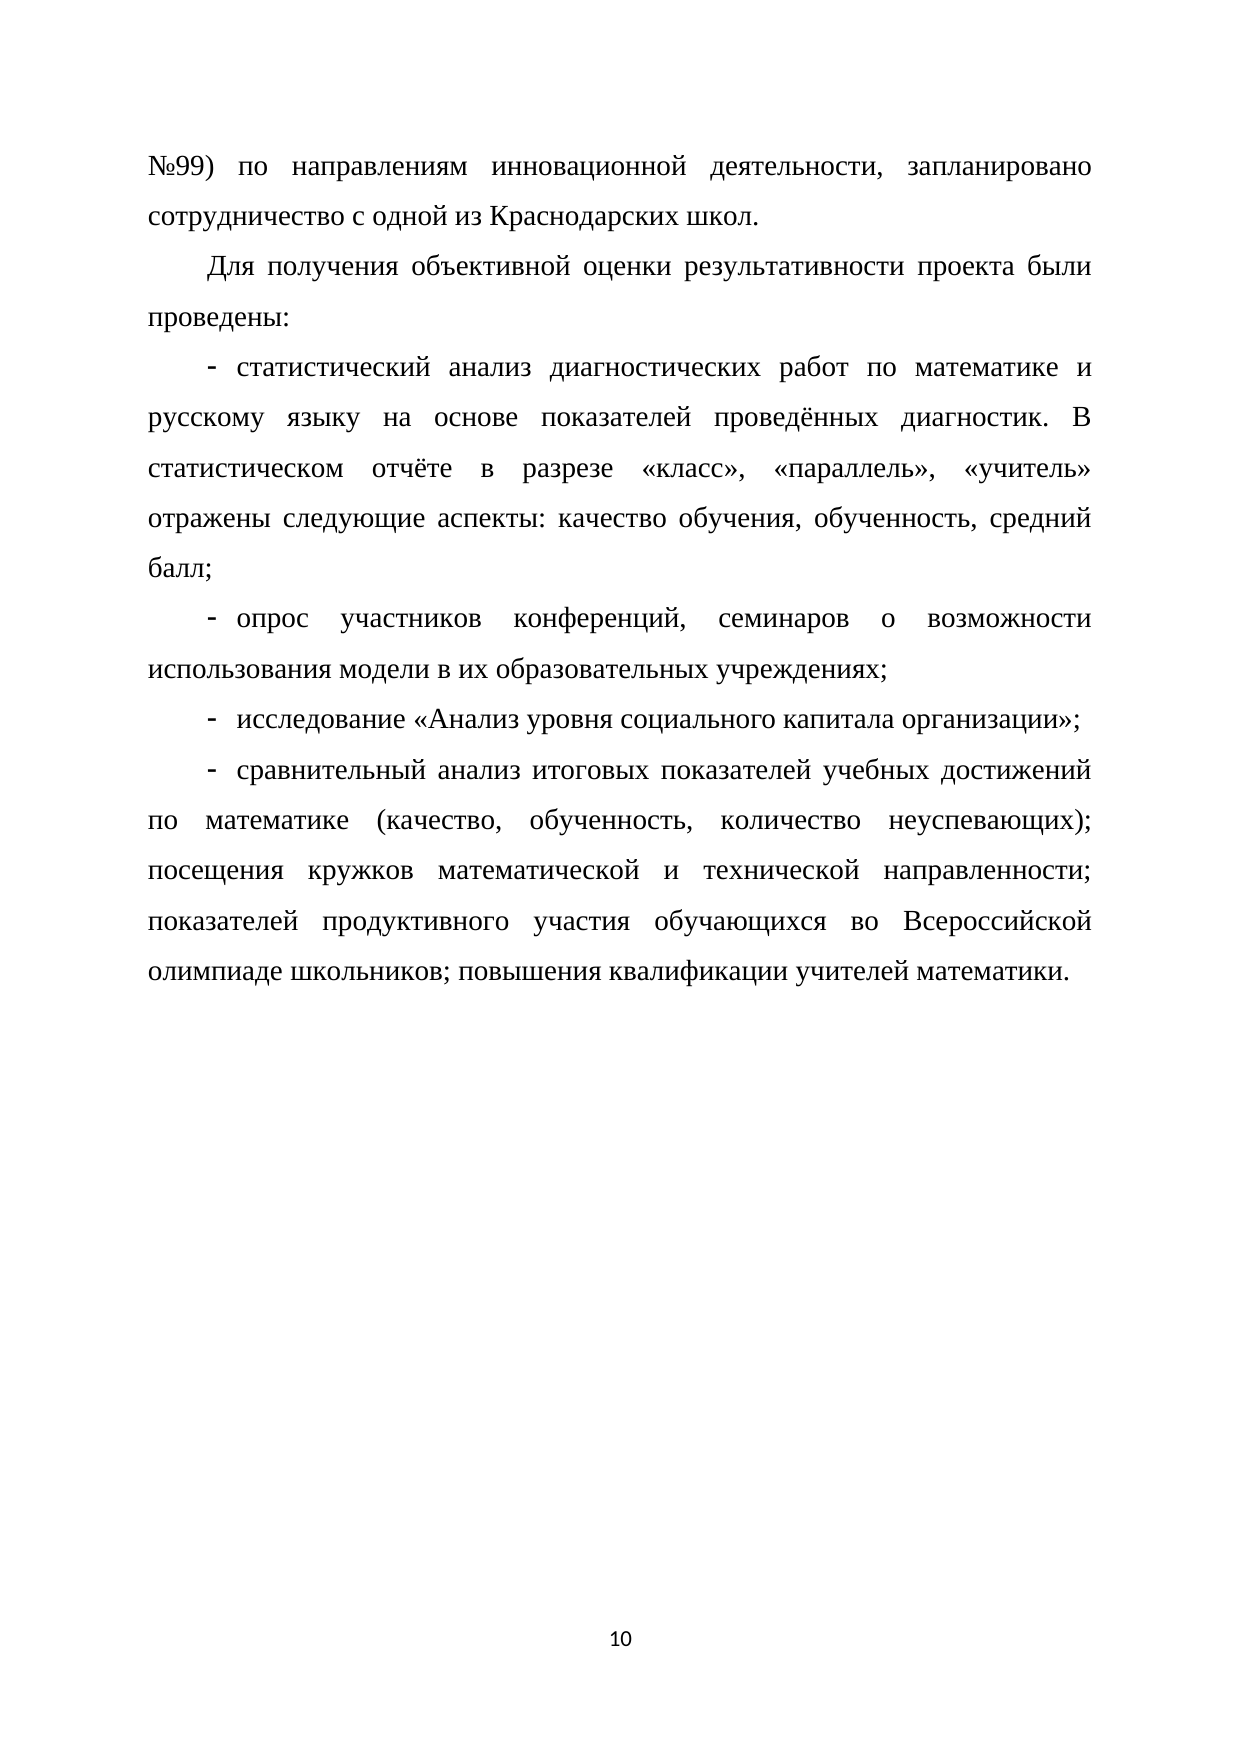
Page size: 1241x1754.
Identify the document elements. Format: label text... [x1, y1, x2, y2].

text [148, 148, 1092, 232]
list статистический анализ диагностических работ по математике и русскому языку на основе показателей проведённых диагностик. В статистическом отчёте в разрезе «класс», «параллель», «учитель» отражены следующие аспекты: качество обучения, обученность, средний балл; [148, 349, 1092, 584]
list сравнительный анализ итоговых показателей учебных достижений по математике (качество, обученность, количество неуспевающих); посещения кружков математической и технической направленности; показателей продуктивного участия обучающихся во Всероссийской олимпиаде школьников; повышения квалификации учителей математики. [148, 752, 1092, 987]
list опрос участников конференций, семинаров о возможности использования модели в их образовательных учреждениях; [148, 601, 1092, 684]
list исследование «Анализ уровня социального капитала организации»; [148, 701, 1092, 735]
text Для получения объективной оценки результативности проекта были проведены: [148, 248, 1092, 332]
